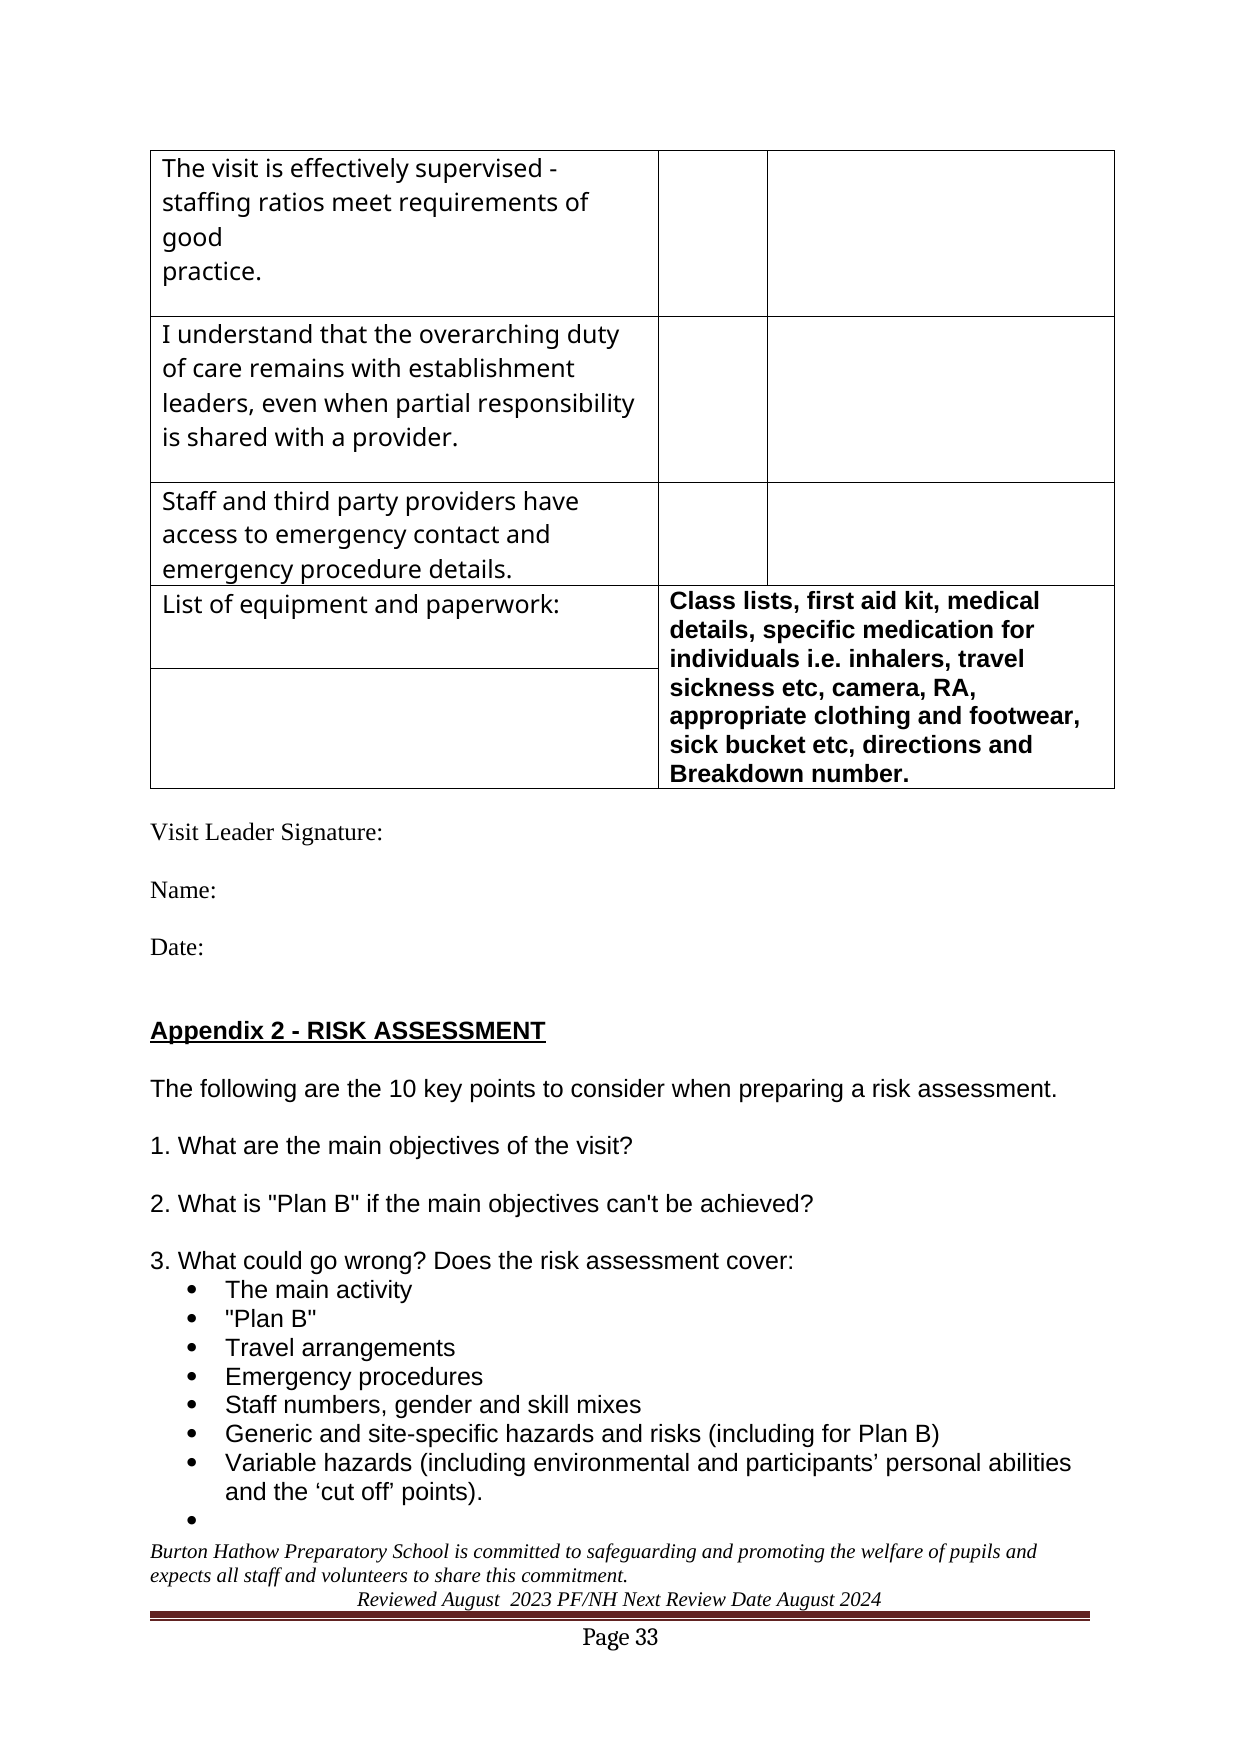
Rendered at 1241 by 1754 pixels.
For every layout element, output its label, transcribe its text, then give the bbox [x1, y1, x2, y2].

table_cell [659, 317, 767, 482]
text 1. What are the main objectives of the visit? [150, 1131, 1090, 1160]
table_cell The visit is effectively supervised - staffing ratios meet requirements of good practice. [151, 151, 658, 316]
table_cell [768, 317, 1114, 482]
text The following are the 10 key points to consider when preparing a risk assessment. [150, 1074, 1090, 1102]
table_cell I understand that the overarching duty of care remains with establishment leaders, even when partial responsibility is shared with a provider. [151, 317, 658, 482]
text Name: [150, 875, 1090, 904]
table_cell [768, 483, 1114, 585]
table_cell [659, 483, 767, 585]
list The main activity [187, 1275, 1090, 1304]
list Generic and site-specific hazards and risks (including for Plan B) [187, 1419, 1090, 1448]
table_cell [659, 151, 767, 316]
text 3. What could go wrong? Does the risk assessment cover: [150, 1246, 1090, 1275]
list Variable hazards (including environmental and participants’ personal abilities and the ‘cut off’ points). [187, 1448, 1090, 1506]
text 2. What is "Plan B" if the main objectives can't be achieved? [150, 1189, 1090, 1217]
table_cell [768, 151, 1114, 316]
text Appendix 2 - RISK ASSESSMENT [150, 1016, 1090, 1045]
table_cell [151, 669, 658, 788]
list Staff numbers, gender and skill mixes [187, 1390, 1090, 1419]
list "Plan B" [187, 1304, 1090, 1333]
table_cell List of equipment and paperwork: [151, 586, 658, 668]
table_cell Staff and third party providers have access to emergency contact and emergency procedure details. [151, 483, 658, 585]
text Visit Leader Signature: [150, 817, 1090, 846]
list Emergency procedures [187, 1362, 1090, 1390]
list Travel arrangements [187, 1333, 1090, 1362]
table_cell Class lists, first aid kit, medical details, specific medication for individuals i.e. inhalers, travel sickness etc, camera, RA, appropriate clothing and footwear, sick bucket etc, directions and Breakdown number. [659, 586, 1114, 788]
text Date: [150, 932, 1090, 961]
